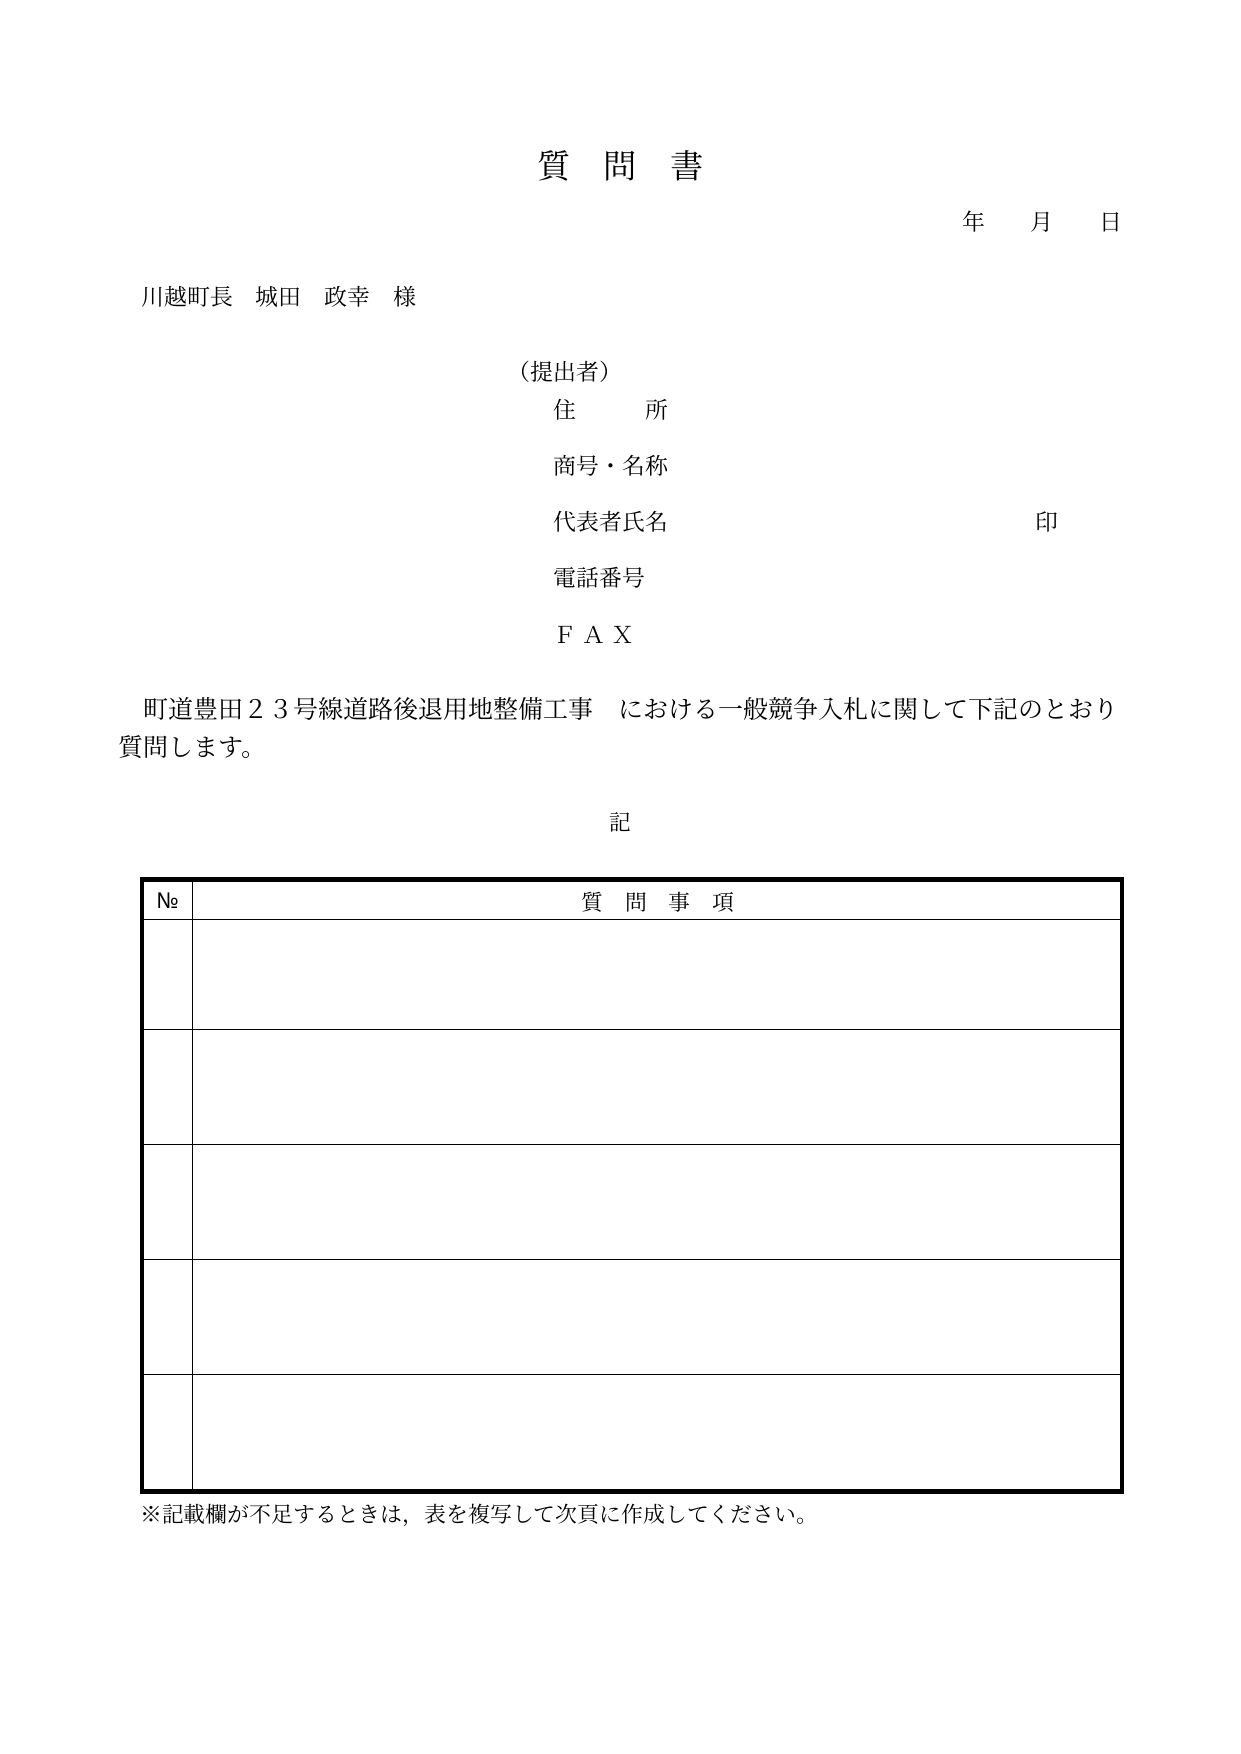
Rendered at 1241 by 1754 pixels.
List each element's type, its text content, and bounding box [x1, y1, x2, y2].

text 町道豊田２３号線道路後退用地整備工事 における一般競争入札に関して下記のとおり質問します。 [118, 689, 1122, 764]
table_cell [193, 920, 1120, 1028]
table_cell [144, 920, 192, 1028]
text Ｆ Ａ Ｘ [118, 614, 1122, 652]
text 住 所 [118, 389, 1122, 427]
table_cell [144, 1145, 192, 1259]
subtitle 記 [118, 802, 1122, 839]
table_cell [144, 1030, 192, 1144]
table_cell [193, 1260, 1120, 1374]
text 川越町長 城田 政幸 様 [118, 277, 1122, 314]
table_cell [193, 1030, 1120, 1144]
text 代表者氏名 印 [118, 502, 1122, 539]
text （提出者） [118, 352, 1122, 389]
text ※記載欄が不足するときは，表を複写して次頁に作成してください。 [118, 1494, 1122, 1532]
table_cell [193, 1375, 1120, 1489]
text 質 問 書 [118, 127, 1122, 202]
table_cell [144, 1260, 192, 1374]
text 電話番号 [118, 558, 1122, 596]
text 商号・名称 [118, 446, 1122, 483]
text 年 月 日 [118, 202, 1122, 239]
table_cell [144, 1375, 192, 1489]
table_cell [193, 1145, 1120, 1259]
table_header 質 問 事 項 [193, 882, 1120, 919]
table_header № [144, 882, 192, 919]
